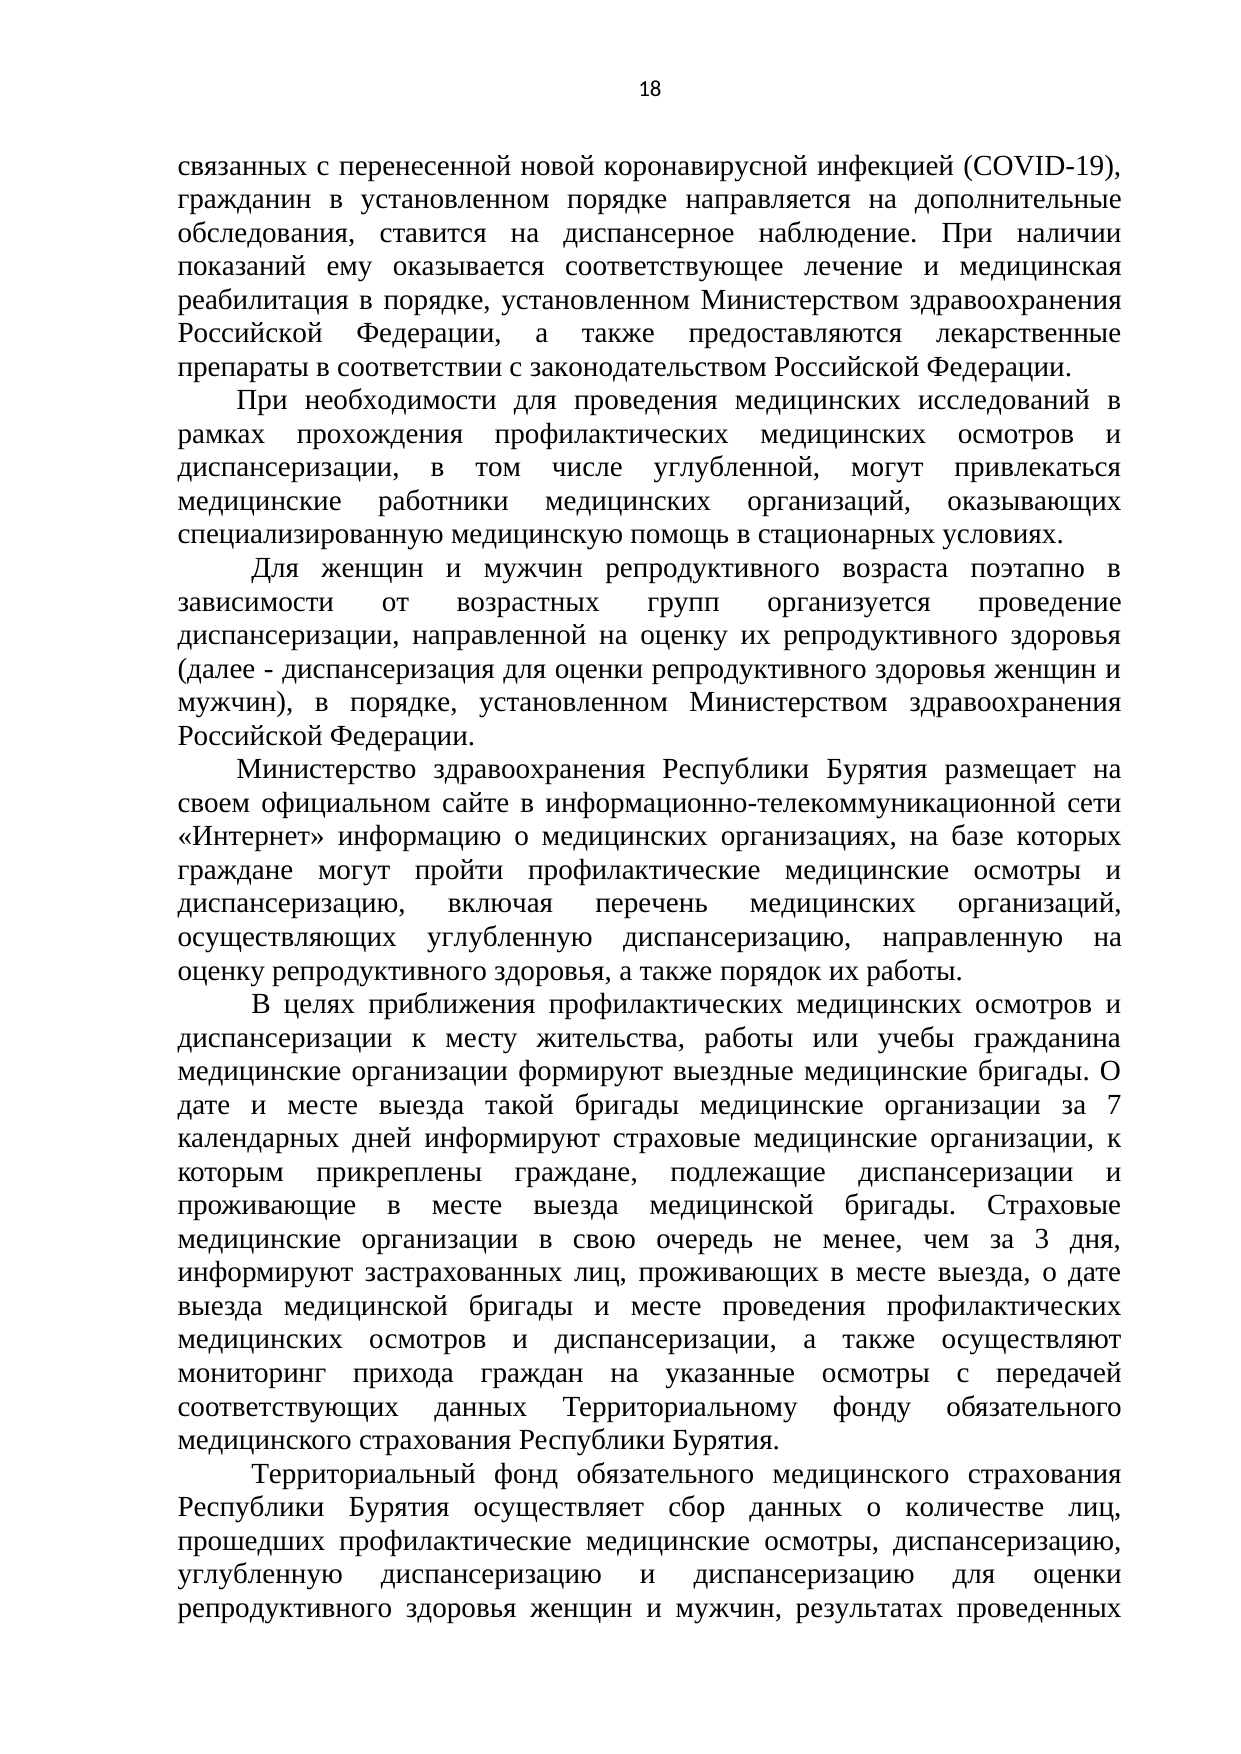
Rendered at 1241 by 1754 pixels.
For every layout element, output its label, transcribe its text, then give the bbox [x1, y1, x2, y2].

text Министерство здравоохранения Республики Бурятия размещает на своем официальном сайте в информационно-телекоммуникационной сети «Интернет» информацию о медицинских организациях, на базе которых граждане могут пройти профилактические медицинские осмотры и диспансеризацию, включая перечень медицинских организаций, осуществляющих углубленную диспансеризацию, направленную на оценку репродуктивного здоровья, а также порядок их работы. [177, 751, 1122, 986]
text В целях приближения профилактических медицинских осмотров и диспансеризации к месту жительства, работы или учебы гражданина медицинские организации формируют выездные медицинские бригады. О дате и месте выезда такой бригады медицинские организации за 7 календарных дней информируют страховые медицинские организации, к которым прикреплены граждане, подлежащие диспансеризации и проживающие в месте выезда медицинской бригады. Страховые медицинские организации в свою очередь не менее, чем за 3 дня, информируют застрахованных лиц, проживающих в месте выезда, о дате выезда медицинской бригады и месте проведения профилактических медицинских осмотров и диспансеризации, а также осуществляют мониторинг прихода граждан на указанные осмотры с передачей соответствующих данных Территориальному фонду обязательного медицинского страхования Республики Бурятия. [177, 986, 1122, 1456]
text При необходимости для проведения медицинских исследований в рамках прохождения профилактических медицинских осмотров и диспансеризации, в том числе углубленной, могут привлекаться медицинские работники медицинских организаций, оказывающих специализированную медицинскую помощь в стационарных условиях. [177, 382, 1122, 550]
text Для женщин и мужчин репродуктивного возраста поэтапно в зависимости от возрастных групп организуется проведение диспансеризации, направленной на оценку их репродуктивного здоровья (далее - диспансеризация для оценки репродуктивного здоровья женщин и мужчин), в порядке, установленном Министерством здравоохранения Российской Федерации. [177, 550, 1122, 751]
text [177, 148, 1122, 382]
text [177, 1456, 1122, 1623]
